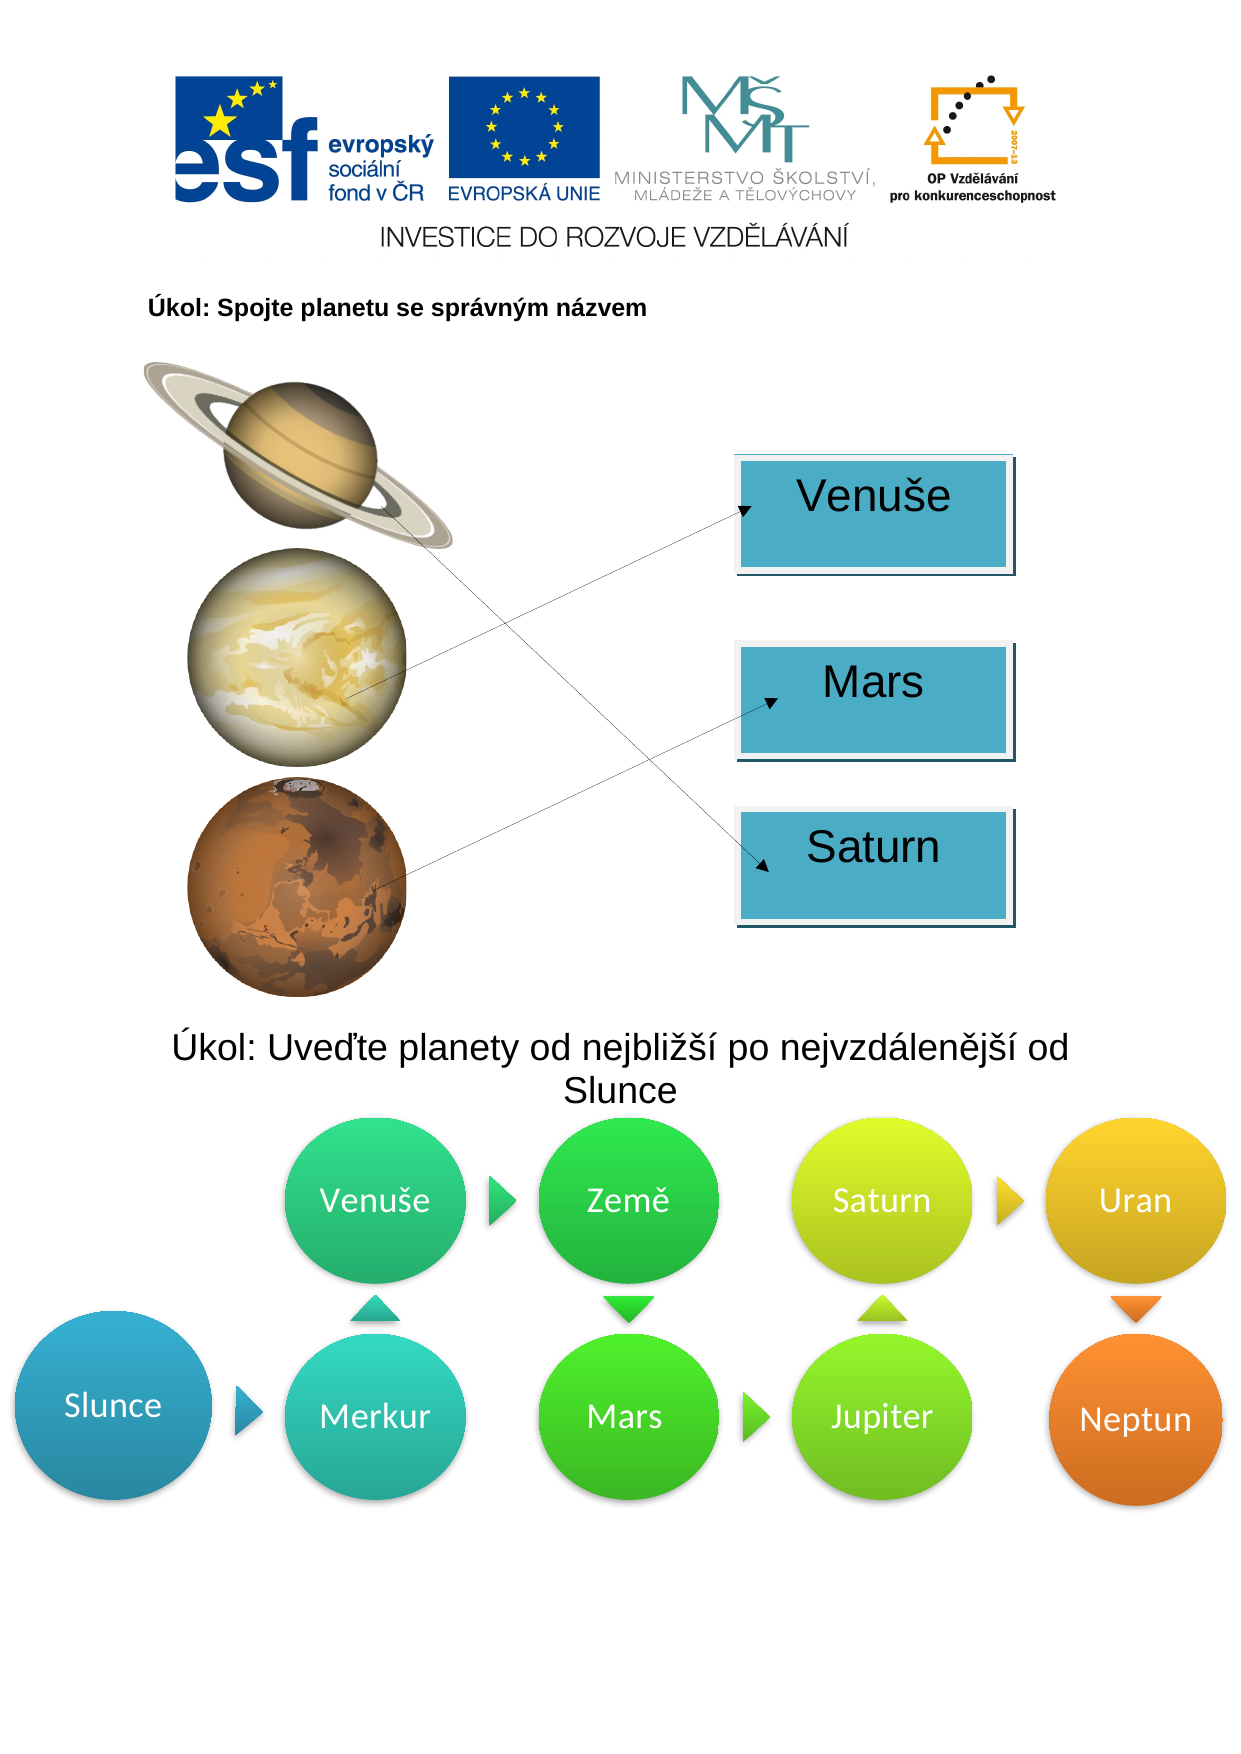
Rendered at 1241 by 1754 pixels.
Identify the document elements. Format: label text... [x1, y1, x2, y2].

picture [143, 362, 453, 767]
text Úkol: Uveďte planety od nejbližší po nejvzdálenější od SlunceOpakovací část [148, 1026, 1092, 1112]
picture [147, 59, 1084, 264]
list Úkol: Spojte planetu se správným názvem [148, 292, 1092, 321]
picture [187, 777, 407, 997]
